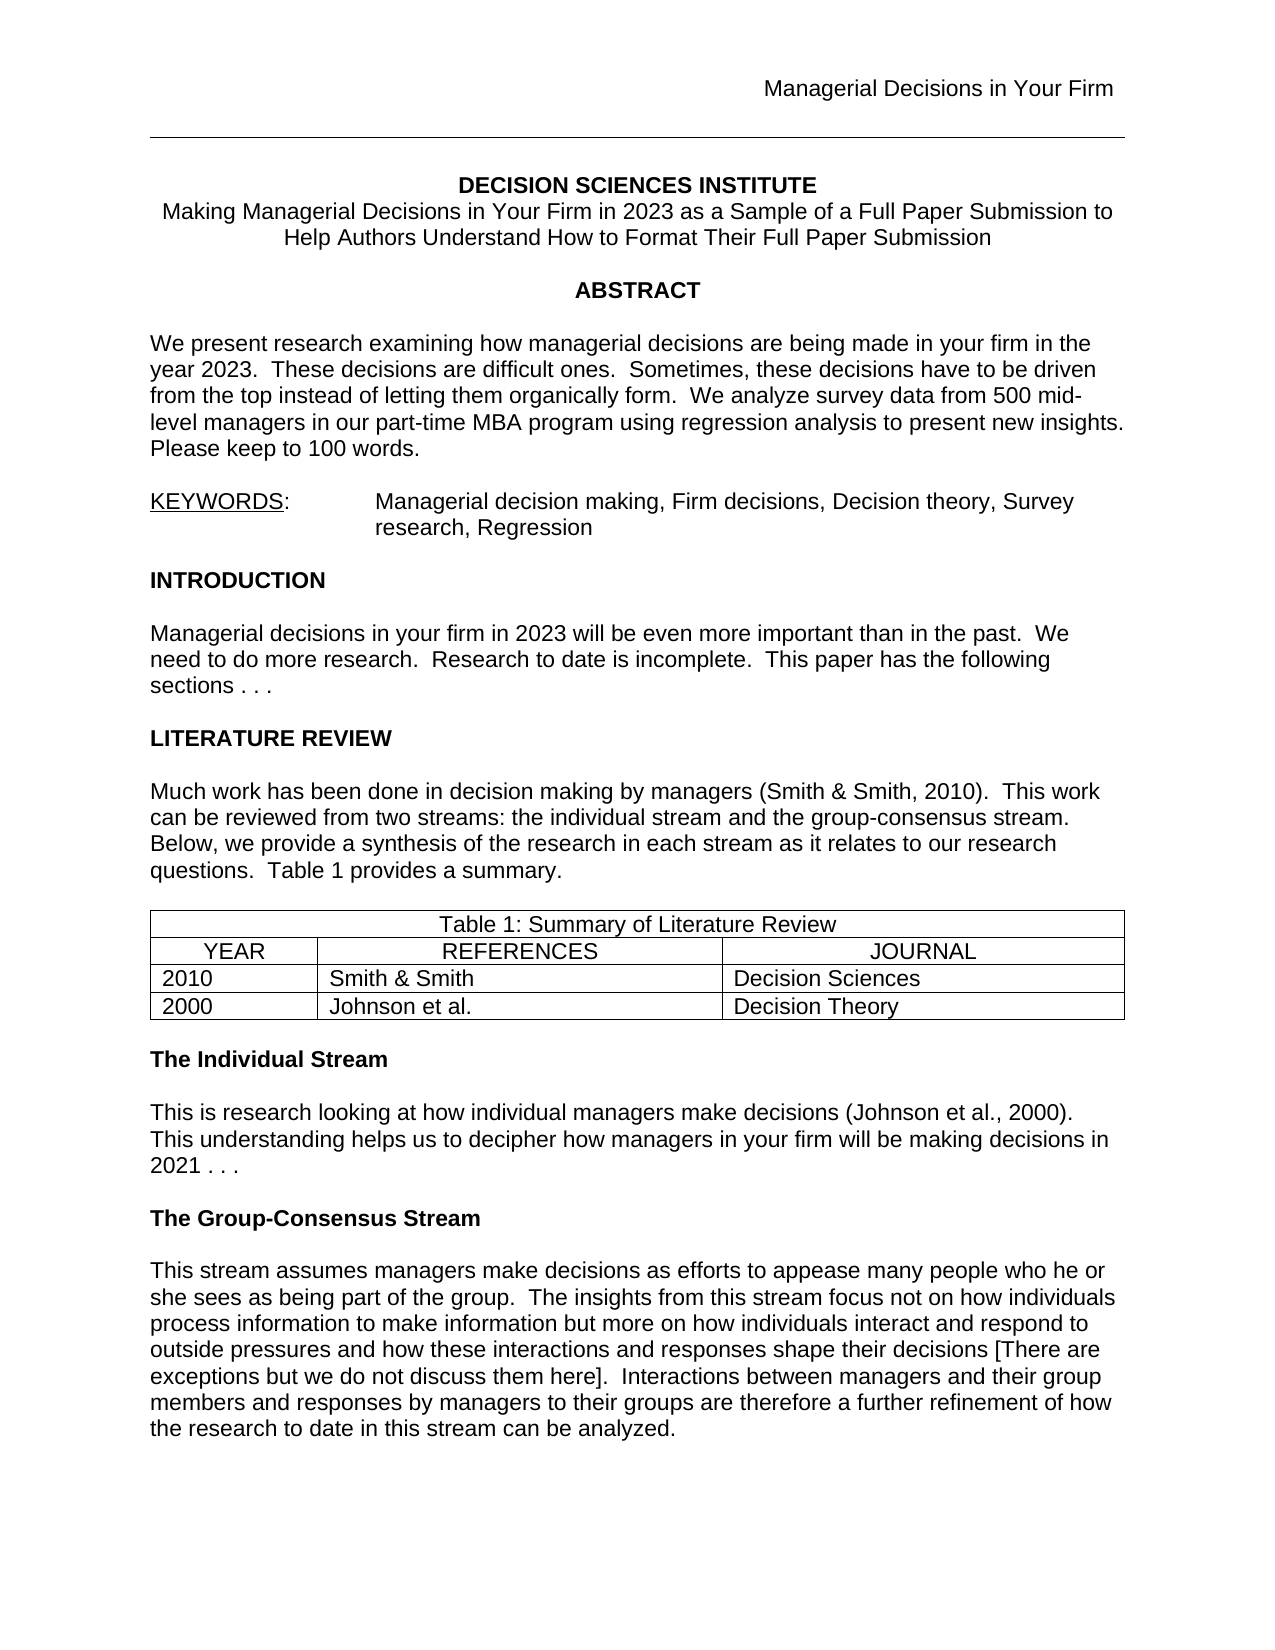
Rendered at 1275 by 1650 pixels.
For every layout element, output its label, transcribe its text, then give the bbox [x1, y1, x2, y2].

table_cell YEAR [151, 938, 317, 964]
text We present research examining how managerial decisions are being made in your firm in the year 2023. These decisions are difficult ones. Sometimes, these decisions have to be driven from the top instead of letting them organically form. We analyze survey data from 500 mid-level managers in our part-time MBA program using regression analysis to present new insights. Please keep to 100 words. [150, 330, 1125, 461]
table_cell JOURNAL [723, 938, 1124, 964]
text The Group-Consensus Stream [150, 1204, 1125, 1231]
text ABSTRACT [150, 277, 1125, 303]
table_header Table 1: Summary of Literature Review [151, 911, 1124, 937]
table_cell Johnson et al. [318, 993, 722, 1019]
table_cell REFERENCES [318, 938, 722, 964]
text DECISION SCIENCES INSTITUTE [150, 172, 1125, 198]
text LITERATURE REVIEW [150, 725, 1125, 751]
table_cell Decision Theory [723, 993, 1124, 1019]
text INTRODUCTION [150, 567, 1125, 593]
text This is research looking at how individual managers make decisions (Johnson et al., 2000). This understanding helps us to decipher how managers in your firm will be making decisions in 2021 . . . [150, 1099, 1125, 1178]
text Making Managerial Decisions in Your Firm in 2023 as a Sample of a Full Paper Submission to Help Authors Understand How to Format Their Full Paper Submission [150, 198, 1125, 251]
table_cell Smith & Smith [318, 965, 722, 992]
table_cell Decision Sciences [723, 965, 1124, 992]
text Managerial decisions in your firm in 2023 will be even more important than in the past. We need to do more research. Research to date is incomplete. This paper has the following sections . . . [150, 619, 1125, 699]
text Much work has been done in decision making by managers (Smith & Smith, 2010). This work can be reviewed from two streams: the individual stream and the group-consensus stream. Below, we provide a synthesis of the research in each stream as it relates to our research questions. Table 1 provides a summary. [150, 778, 1125, 883]
text KEYWORDS: Managerial decision making, Firm decisions, Decision theory, Survey research, Regression [150, 488, 1125, 541]
table_cell 2000 [151, 993, 317, 1019]
text The Individual Stream [150, 1046, 1125, 1073]
table_cell 2010 [151, 965, 317, 992]
text This stream assumes managers make decisions as efforts to appease many people who he or she sees as being part of the group. The insights from this stream focus not on how individuals process information to make information but more on how individuals interact and respond to outside pressures and how these interactions and responses shape their decisions [There are exceptions but we do not discuss them here]. Interactions between managers and their group members and responses by managers to their groups are therefore a further refinement of how the research to date in this stream can be analyzed. [150, 1257, 1125, 1442]
